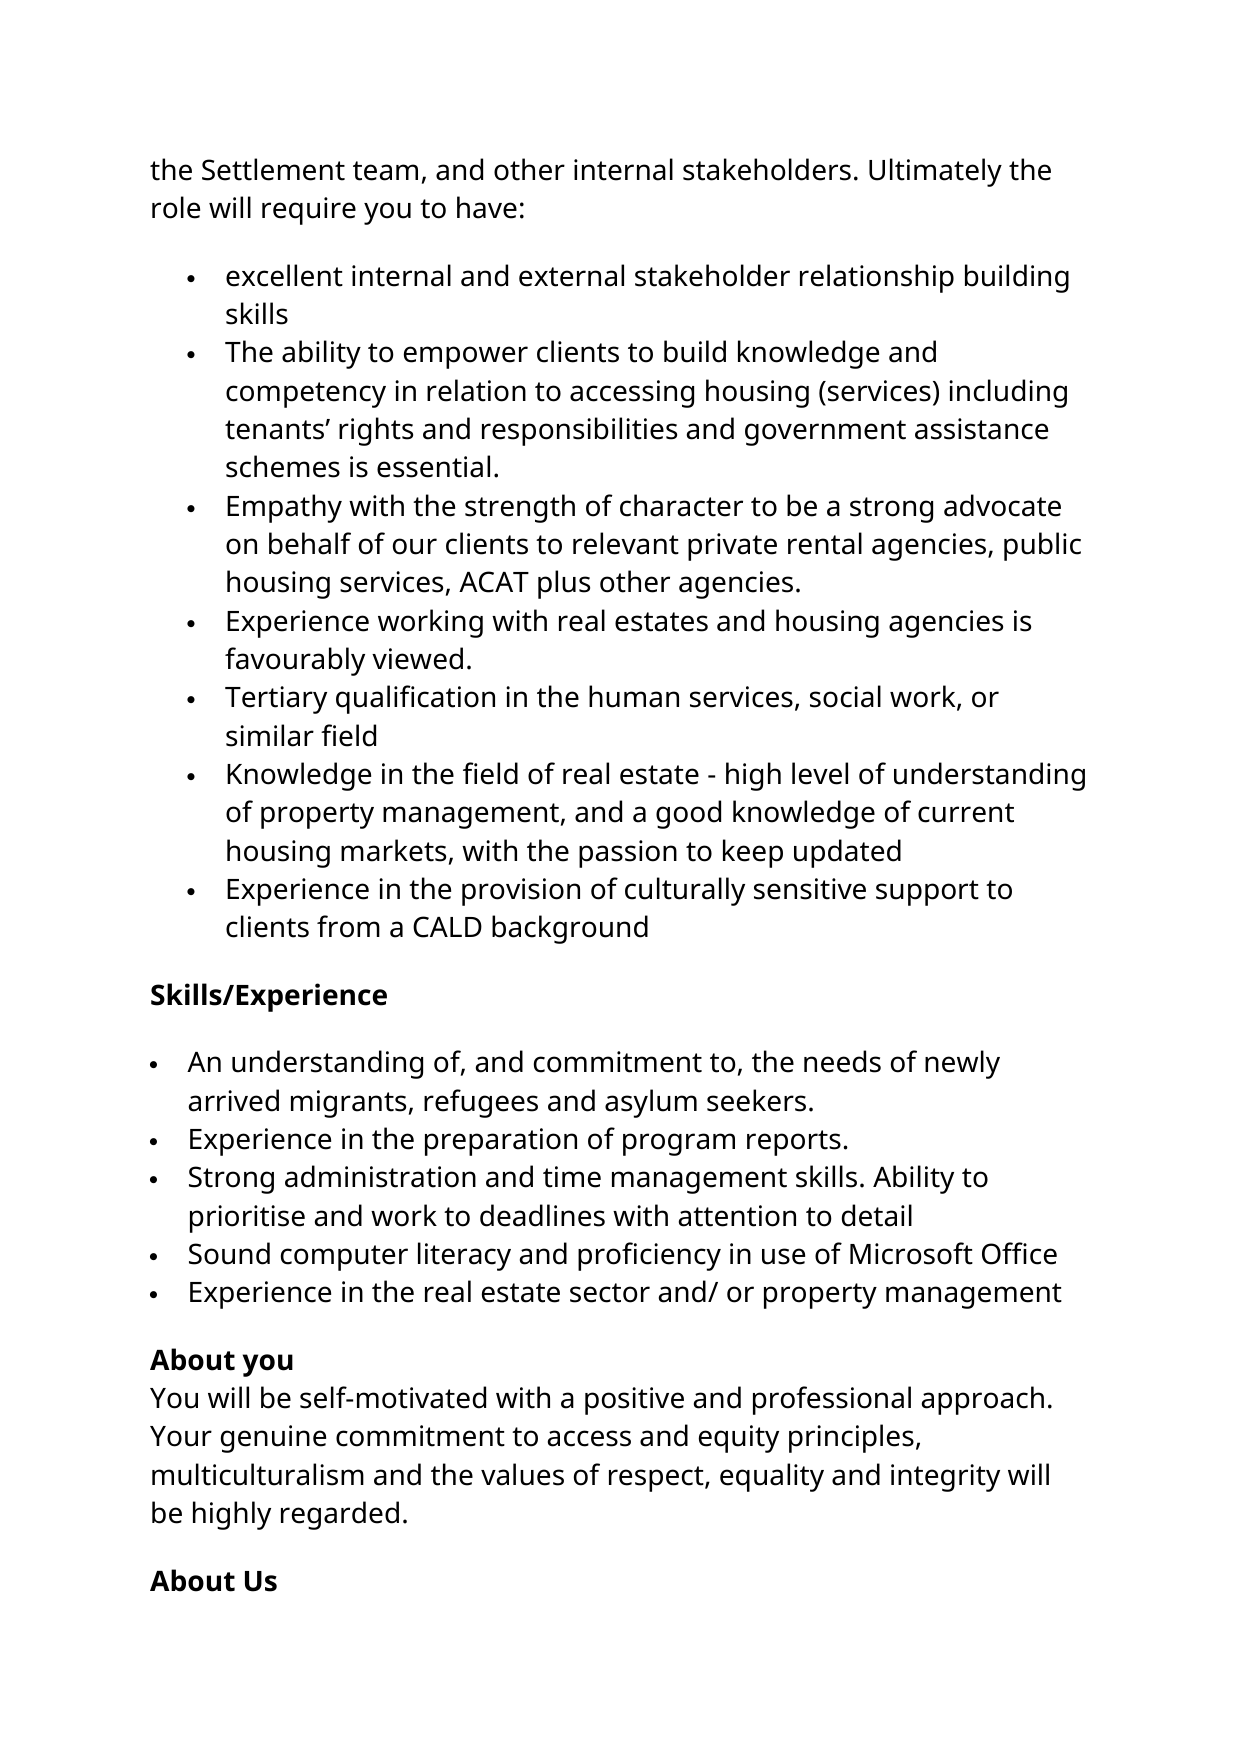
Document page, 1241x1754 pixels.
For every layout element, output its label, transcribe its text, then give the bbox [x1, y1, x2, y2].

list The ability to empower clients to build knowledge and competency in relation to accessing housing (services) including tenants’ rights and responsibilities and government assistance schemes is essential. [187, 332, 1090, 486]
list Experience in the provision of culturally sensitive support to clients from a CALD background [187, 869, 1090, 946]
list Tertiary qualification in the human services, social work, or similar field [187, 677, 1090, 754]
list Empathy with the strength of character to be a strong advocate on behalf of our clients to relevant private rental agencies, public housing services, ACAT plus other agencies. [187, 486, 1090, 601]
text About Us [150, 1561, 1090, 1599]
text the Settlement team, and other internal stakeholders. Ultimately the role will require you to have: [150, 150, 1090, 227]
list Strong administration and time management skills. Ability to prioritise and work to deadlines with attention to detail [150, 1157, 1090, 1234]
text Skills/Experience [150, 975, 1090, 1013]
list Experience in the preparation of program reports. [150, 1119, 1090, 1157]
list Knowledge in the field of real estate - high level of understanding of property management, and a good knowledge of current housing markets, with the passion to keep updated [187, 754, 1090, 869]
list Experience in the real estate sector and/ or property management [150, 1272, 1090, 1311]
list excellent internal and external stakeholder relationship building skills [187, 256, 1090, 332]
list Sound computer literacy and proficiency in use of Microsoft Office [150, 1234, 1090, 1272]
list An understanding of, and commitment to, the needs of newly arrived migrants, refugees and asylum seekers. [150, 1042, 1090, 1119]
text About you You will be self-motivated with a positive and professional approach. Your genuine commitment to access and equity principles, multiculturalism and the values of respect, equality and integrity will be highly regarded. [150, 1340, 1090, 1532]
list Experience working with real estates and housing agencies is favourably viewed. [187, 601, 1090, 677]
